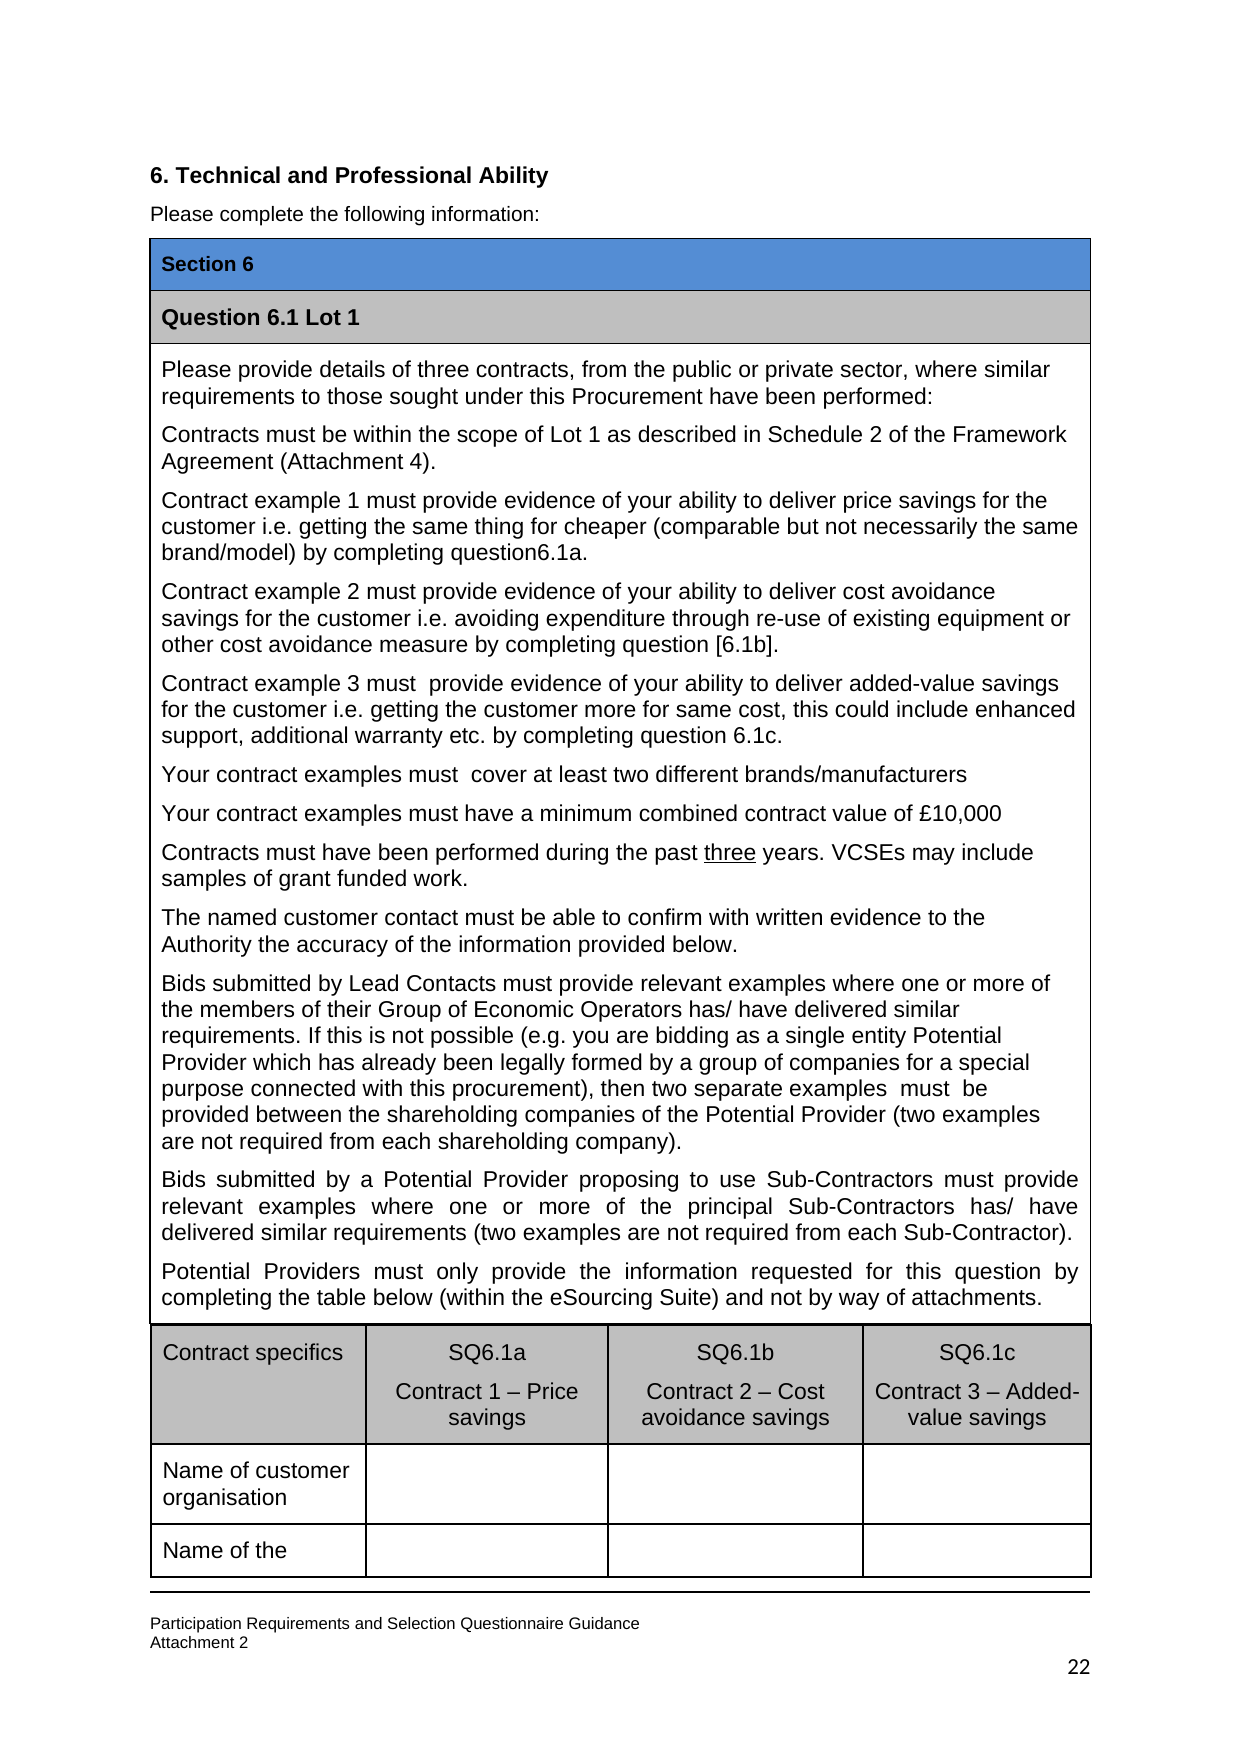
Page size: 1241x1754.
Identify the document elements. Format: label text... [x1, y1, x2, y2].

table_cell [152, 1525, 365, 1576]
table_cell [864, 1445, 1090, 1523]
text 6. Technical and Professional Ability [150, 162, 1090, 189]
table_cell Please provide details of three contracts, from the public or private sector, where similar requirements to those sought under this Procurement have been performed: Contracts must be within the scope of Lot 1 as described in Schedule 2 of the Framework Agreement (Attachment 4). Contract example 1 must provide evidence of your ability to deliver price savings for the customer i.e. getting the same thing for cheaper (comparable but not necessarily the same brand/model) by completing question6.1a. Contract example 2 must provide evidence of your ability to deliver cost avoidance savings for the customer i.e. avoiding expenditure through re-use of existing equipment or other cost avoidance measure by completing question [6.1b]. Contract example 3 must provide evidence of your ability to deliver added-value savings for the customer i.e. getting the customer more for same cost, this could include enhanced support, additional warranty etc. by completing question 6.1c. Your contract examples must cover at least two different brands/manufacturers Your contract examples must have a minimum combined contract value of £10,000 Contracts must have been performed during the past three years. VCSEs may include samples of grant funded work. The named customer contact must be able to confirm with written evidence to the Authority the accuracy of the information provided below. Bids submitted by Lead Contacts must provide relevant examples where one or more of the members of their Group of Economic Operators has/ have delivered similar requirements. If this is not possible (e.g. you are bidding as a single entity Potential Provider which has already been legally formed by a group of companies for a special purpose connected with this procurement), then two separate examples must be provided between the shareholding companies of the Potential Provider (two examples are not required from each shareholding company). Bids submitted by a Potential Provider proposing to use Sub-Contractors must provide relevant examples where one or more of the principal Sub-Contractors has/ have delivered similar requirements (two examples are not required from each Sub-Contractor). Potential Providers must only provide the information requested for this question by completing the table below (within the eSourcing Suite) and not by way of attachments. [151, 344, 1090, 1323]
table_header Section 6 [151, 239, 1090, 290]
table_cell [864, 1525, 1090, 1576]
text Please complete the following information: [150, 201, 1090, 225]
table_cell [609, 1445, 862, 1523]
table_header SQ6.1c Contract 3 – Added-value savings [864, 1326, 1090, 1443]
table_header SQ6.1a Contract 1 – Price savings [367, 1326, 607, 1443]
table_cell Name of customer organisation [152, 1445, 365, 1523]
table_cell [367, 1445, 607, 1523]
table_cell Question 6.1 Lot 1 [151, 291, 1090, 343]
table_cell [609, 1525, 862, 1576]
table_header Contract specifics [152, 1326, 365, 1443]
table_header SQ6.1b Contract 2 – Cost avoidance savings [609, 1326, 862, 1443]
table_cell [367, 1525, 607, 1576]
